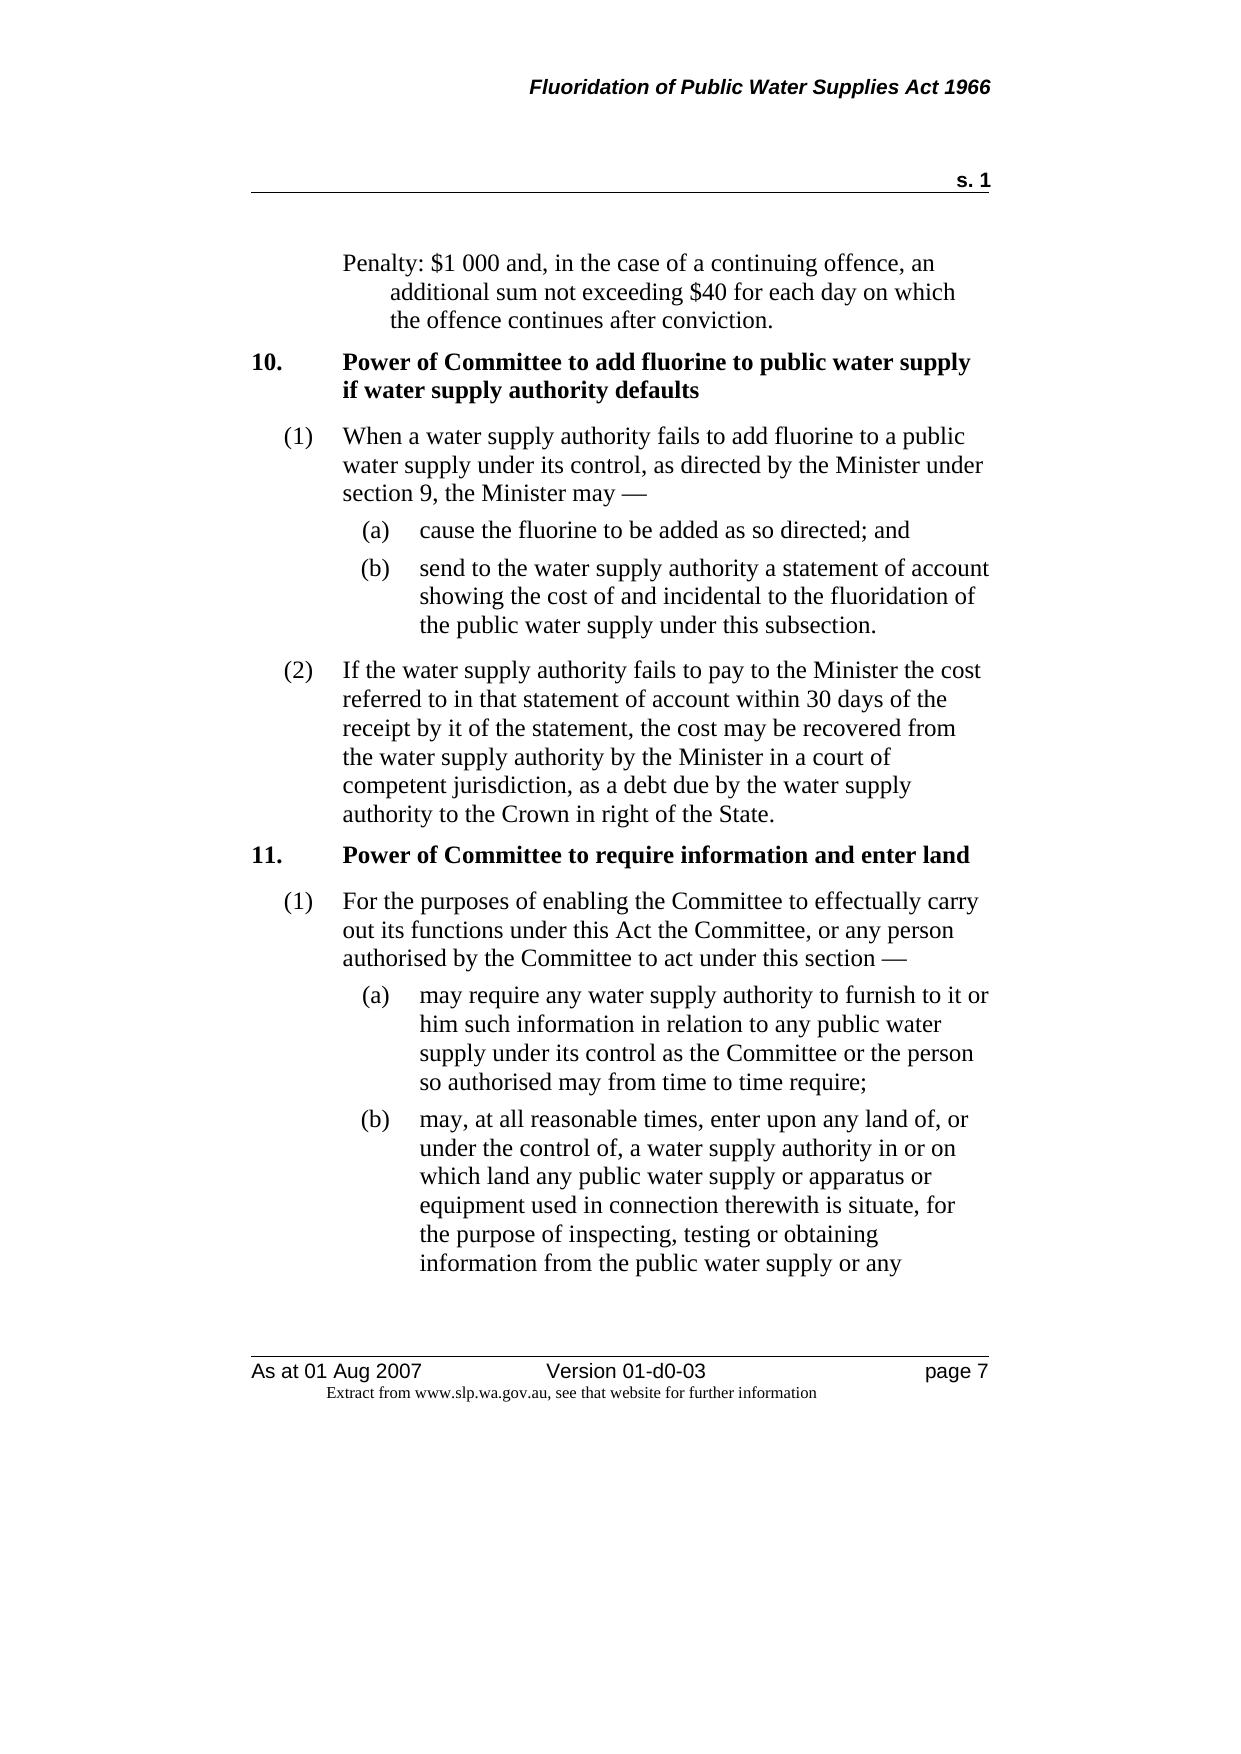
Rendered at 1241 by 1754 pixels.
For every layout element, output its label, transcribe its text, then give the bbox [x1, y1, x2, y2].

text (a) may require any water supply authority to furnish to it or him such information in relation to any public water supply under its control as the Committee or the person so authorised may from time to time require; [251, 981, 989, 1096]
text (1) When a water supply authority fails to add fluorine to a public water supply under its control, as directed by the Minister under section 9, the Minister may — [251, 421, 989, 507]
text (a) cause the fluorine to be added as so directed; and [251, 516, 989, 544]
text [251, 1104, 989, 1276]
subtitle 11. Power of Committee to require information and enter land [251, 841, 989, 869]
text (b) send to the water supply authority a statement of account showing the cost of and incidental to the fluoridation of the public water supply under this subsection. [251, 553, 989, 639]
subtitle 10. Power of Committee to add fluorine to public water supply if water supply authority defaults [251, 347, 989, 404]
text Penalty: $1 000 and, in the case of a continuing offence, an additional sum not exceeding $40 for each day on which the offence continues after conviction. [251, 248, 989, 334]
text (1) For the purposes of enabling the Committee to effectually carry out its functions under this Act the Committee, or any person authorised by the Committee to act under this section — [251, 886, 989, 972]
text (2) If the water supply authority fails to pay to the Minister the cost referred to in that statement of account within 30 days of the receipt by it of the statement, the cost may be recovered from the water supply authority by the Minister in a court of competent jurisdiction, as a debt due by the water supply authority to the Crown in right of the State. [251, 656, 989, 828]
